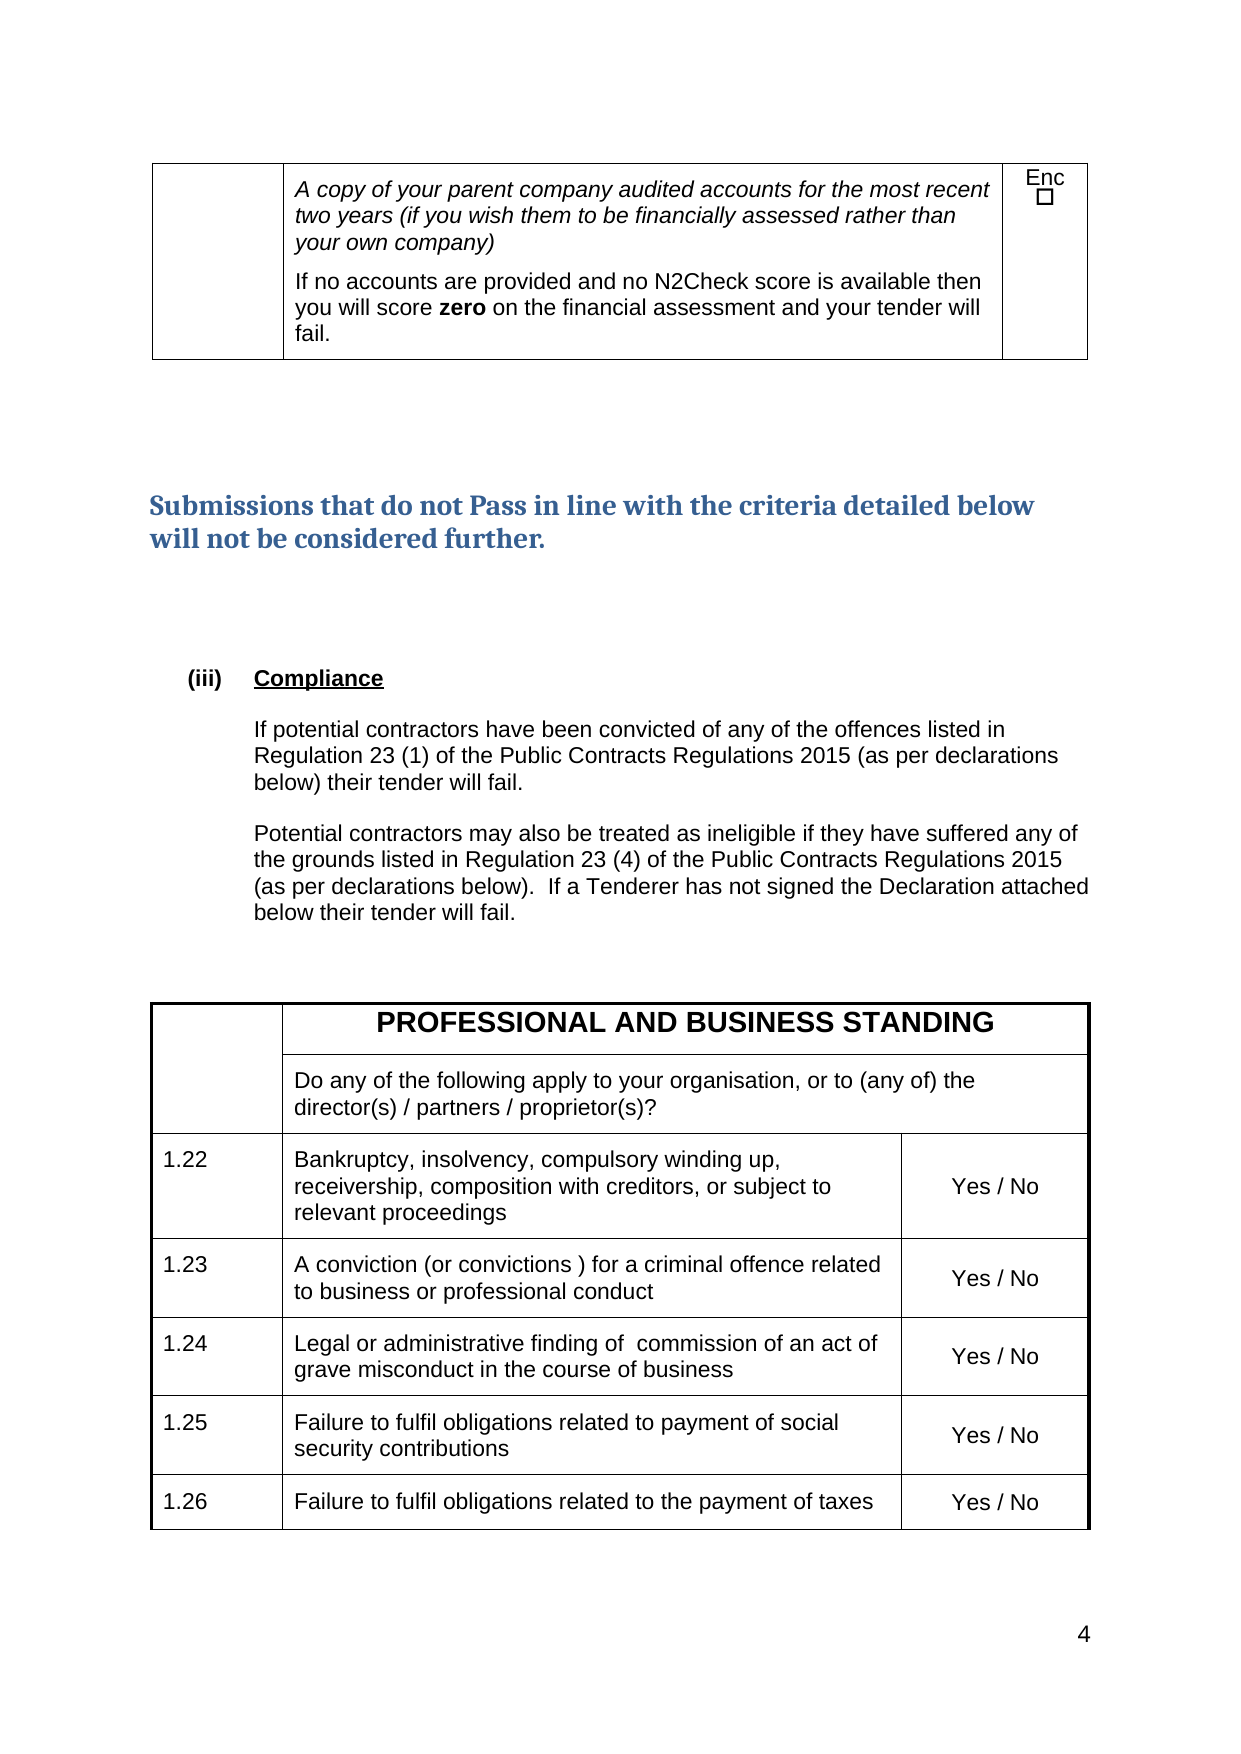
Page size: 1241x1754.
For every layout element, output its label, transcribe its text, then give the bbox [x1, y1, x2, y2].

table_cell Yes / No [902, 1318, 1087, 1395]
table_cell Yes / No [902, 1475, 1087, 1529]
table_cell Failure to fulfil obligations related to the payment of taxes [283, 1475, 901, 1529]
table_cell Do any of the following apply to your organisation, or to (any of) the director(s) / partners / proprietor(s)? [283, 1055, 1087, 1133]
list Compliance [187, 664, 1090, 691]
table_cell 1.23 [153, 1239, 282, 1317]
table_cell A copy of your parent company audited accounts for the most recent two years (if you wish them to be financially assessed rather than your own company) If no accounts are provided and no N2Check score is available then you will score zero on the financial assessment and your tender will fail. [284, 164, 1002, 359]
table_cell Yes / No [902, 1239, 1087, 1317]
table_cell A conviction (or convictions ) for a criminal offence related to business or professional conduct [283, 1239, 901, 1317]
table_cell 1.26 [153, 1475, 282, 1529]
text Submissions that do not Pass in line with the criteria detailed below will not be considered further. [150, 489, 1090, 556]
table_cell Failure to fulfil obligations related to payment of social security contributions [283, 1396, 901, 1474]
table_cell Yes / No [902, 1396, 1087, 1474]
text If potential contractors have been convicted of any of the offences listed in Regulation 23 (1) of the Public Contracts Regulations 2015 (as per declarations below) their tender will fail. [253, 716, 1090, 795]
table_header [153, 1005, 282, 1133]
table_cell 1.22 [153, 1134, 282, 1238]
table_cell Legal or administrative finding of commission of an act of grave misconduct in the course of business [283, 1318, 901, 1395]
table_cell [153, 164, 283, 359]
table_header PROFESSIONAL AND BUSINESS STANDING [283, 1005, 1087, 1054]
table_cell 1.25 [153, 1396, 282, 1474]
table_cell Yes / No [902, 1134, 1087, 1238]
table_cell 1.24 [153, 1318, 282, 1395]
table_cell Enc [1003, 164, 1087, 359]
table_cell Bankruptcy, insolvency, compulsory winding up, receivership, composition with creditors, or subject to relevant proceedings [283, 1134, 901, 1238]
text Potential contractors may also be treated as ineligible if they have suffered any of the grounds listed in Regulation 23 (4) of the Public Contracts Regulations 2015 (as per declarations below). If a Tenderer has not signed the Declaration attached below their tender will fail. [253, 820, 1090, 925]
